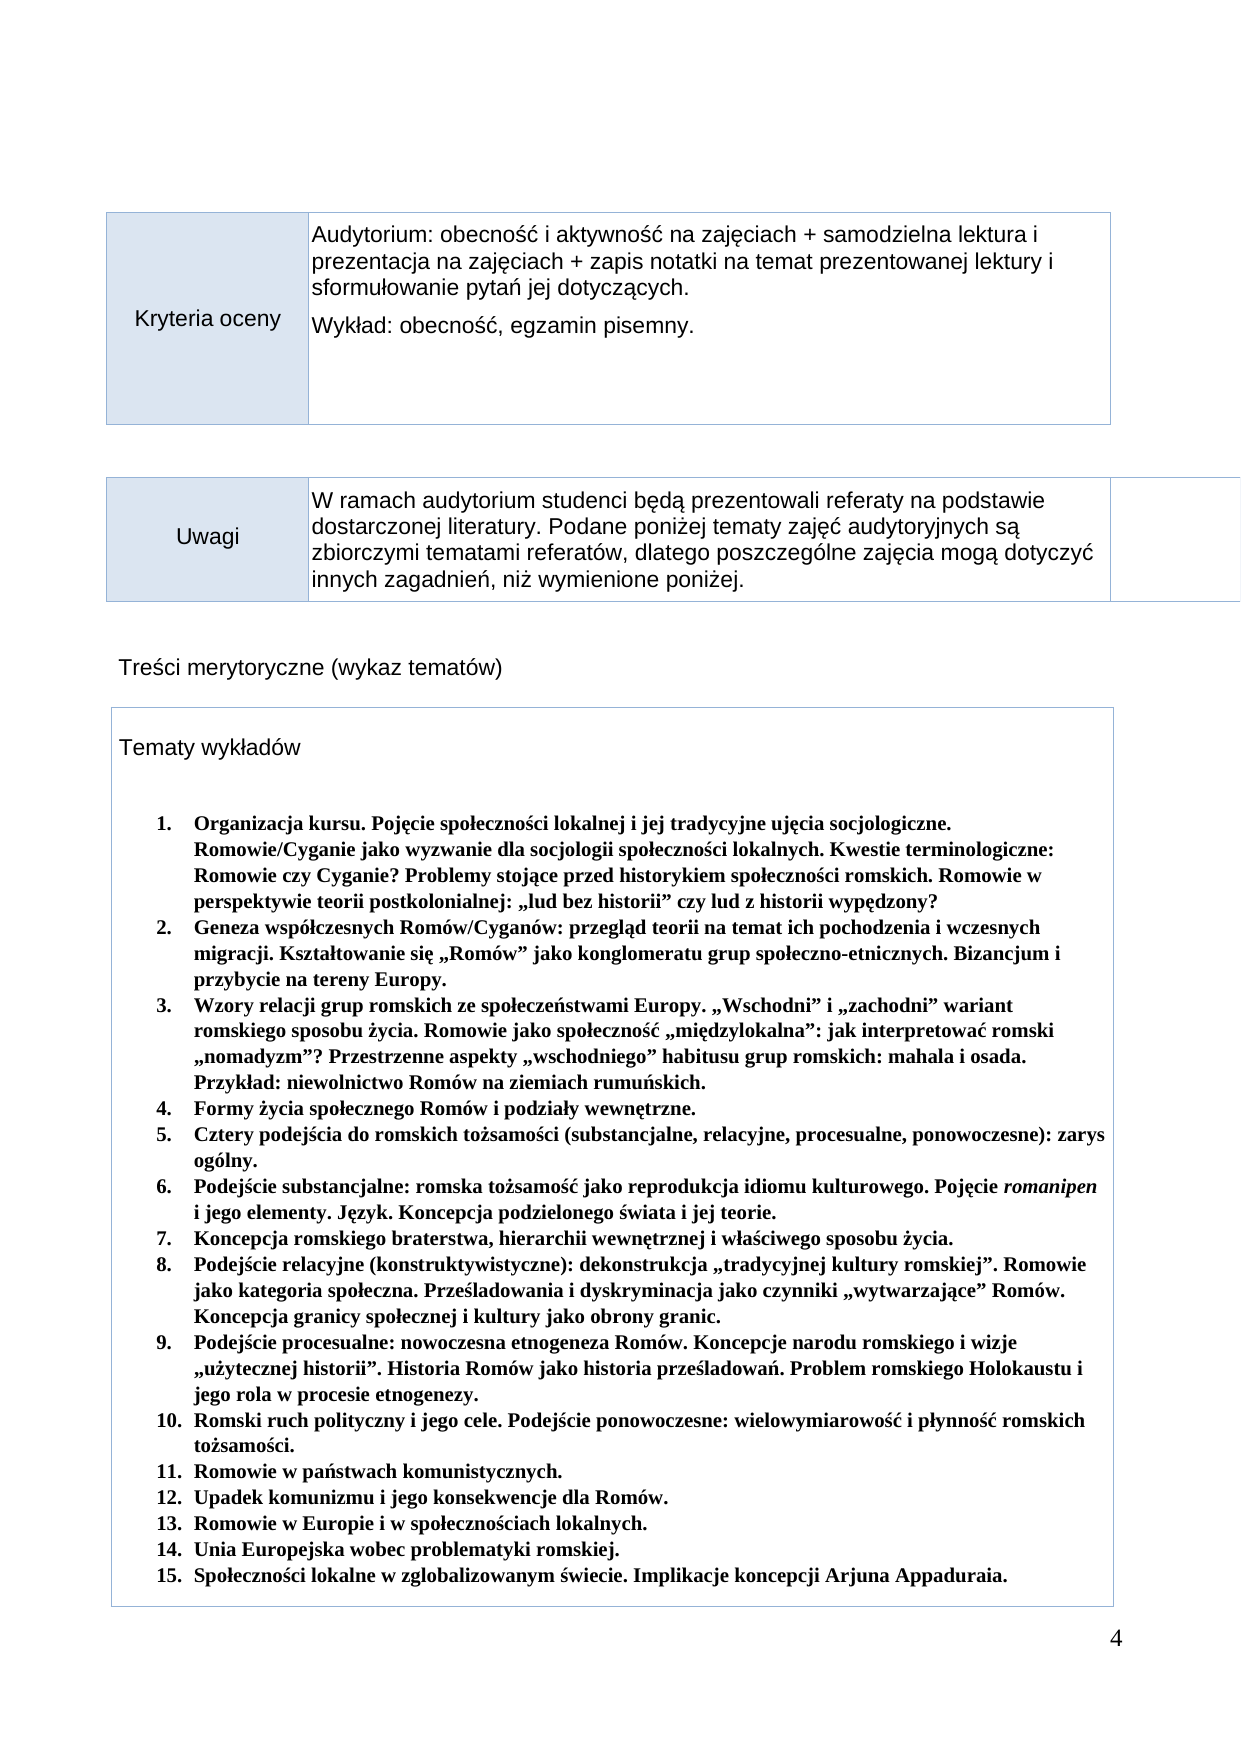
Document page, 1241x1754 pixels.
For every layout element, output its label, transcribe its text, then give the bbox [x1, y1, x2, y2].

table_header Kryteria oceny [107, 213, 308, 424]
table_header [112, 708, 1113, 1606]
text Treści merytoryczne (wykaz tematów) [118, 654, 1122, 680]
table_header Uwagi [107, 478, 308, 601]
table_header W ramach audytorium studenci będą prezentowali referaty na podstawie dostarczonej literatury. Podane poniżej tematy zajęć audytoryjnych są zbiorczymi tematami referatów, dlatego poszczególne zajęcia mogą dotyczyć innych zagadnień, niż wymienione poniżej. [309, 478, 1110, 601]
table_header Audytorium: obecność i aktywność na zajęciach + samodzielna lektura i prezentacja na zajęciach + zapis notatki na temat prezentowanej lektury i sformułowanie pytań jej dotyczących. Wykład: obecność, egzamin pisemny. [309, 213, 1110, 424]
table_header [1111, 478, 1240, 601]
